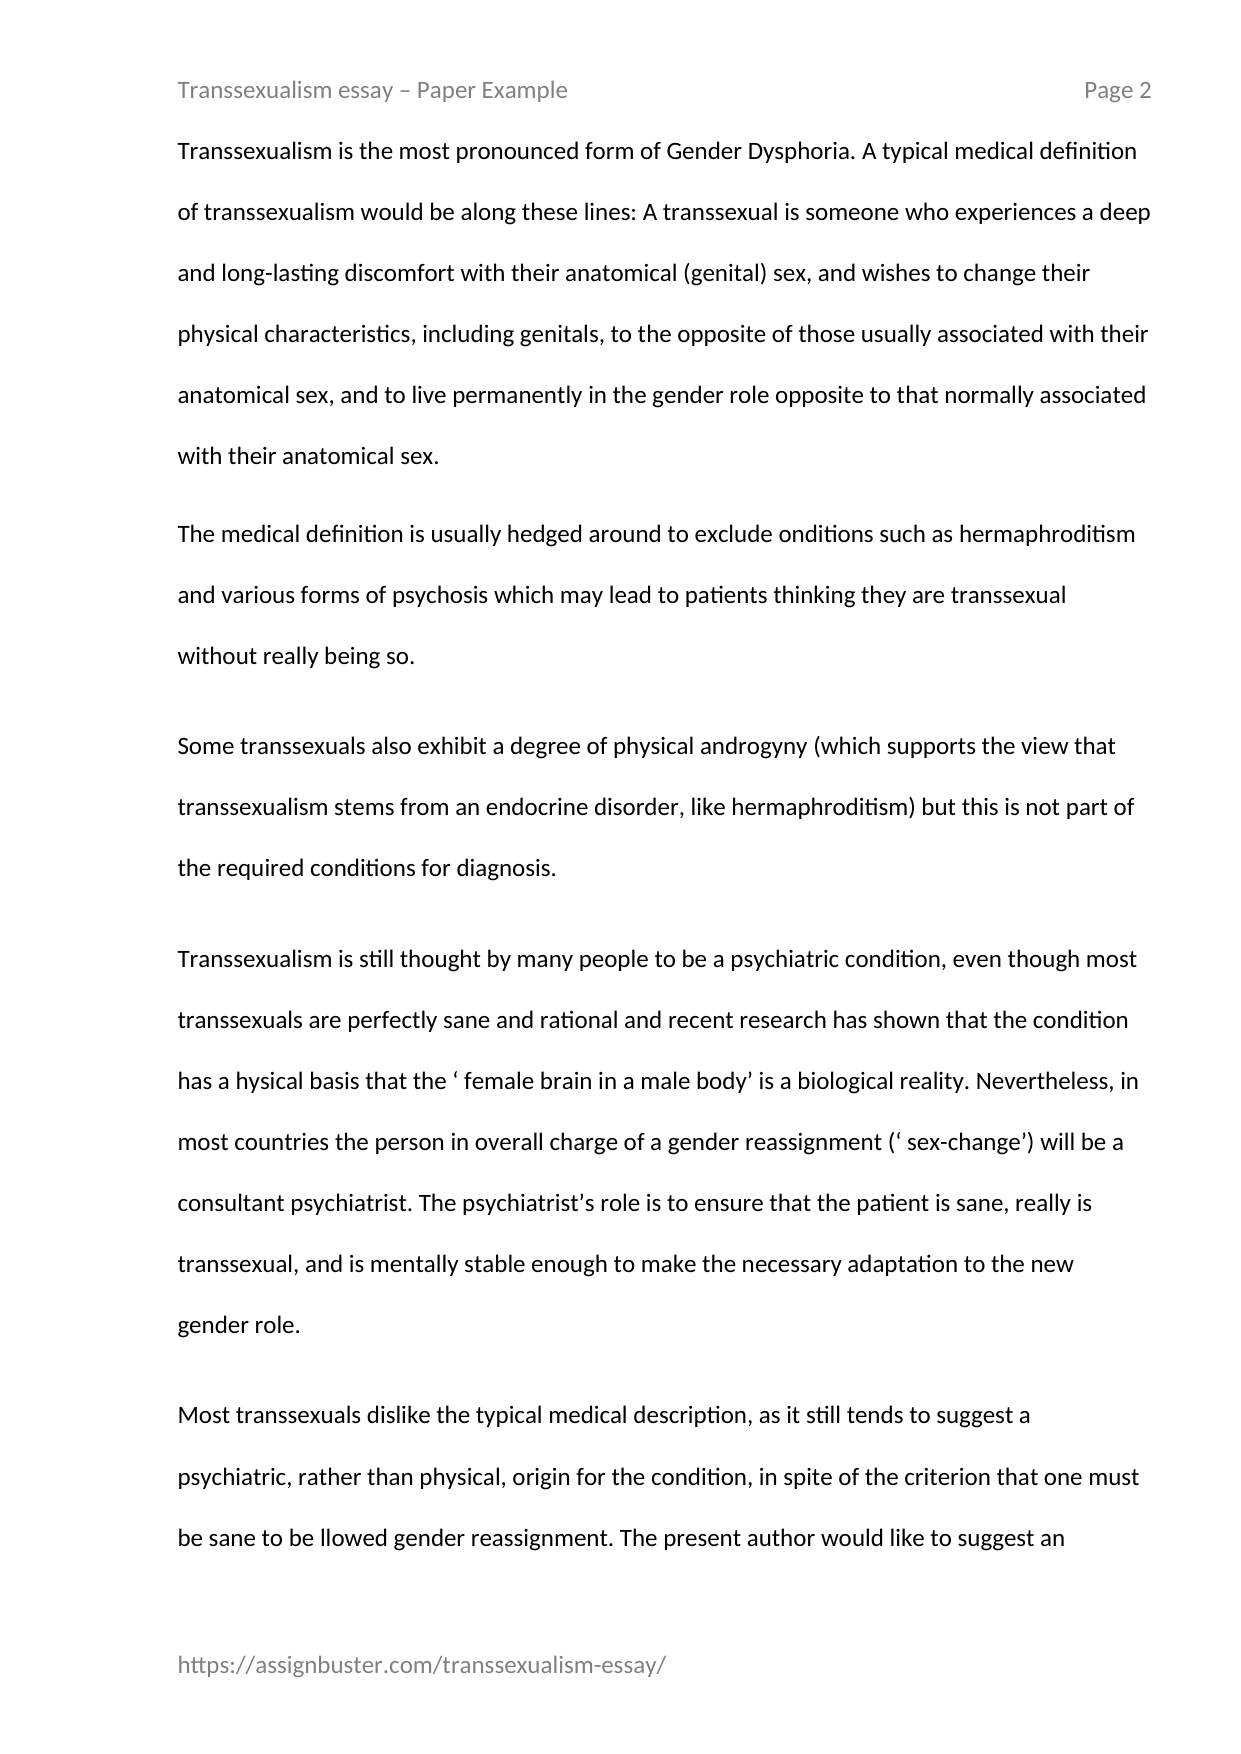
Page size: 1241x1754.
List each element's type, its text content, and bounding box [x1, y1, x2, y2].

text Some transsexuals also exhibit a degree of physical androgyny (which supports the view that transsexualism stems from an endocrine disorder, like hermaphroditism) but this is not part of the required conditions for diagnosis. [177, 730, 1152, 883]
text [177, 1400, 1152, 1552]
text Transsexualism is still thought by many people to be a psychiatric condition, even though most transsexuals are perfectly sane and rational and recent research has shown that the condition has a hysical basis that the ‘ female brain in a male body’ is a biological reality. Nevertheless, in most countries the person in overall charge of a gender reassignment (‘ sex-change’) will be a consultant psychiatrist. The psychiatrist’s role is to ensure that the patient is sane, really is transsexual, and is mentally stable enough to make the necessary adaptation to the new gender role. [177, 943, 1152, 1340]
text The medical definition is usually hedged around to exclude onditions such as hermaphroditism and various forms of psychosis which may lead to patients thinking they are transsexual without really being so. [177, 518, 1152, 670]
text Transsexualism is the most pronounced form of Gender Dysphoria. A typical medical definition of transsexualism would be along these lines: A transsexual is someone who experiences a deep and long-lasting discomfort with their anatomical (genital) sex, and wishes to change their physical characteristics, including genitals, to the opposite of those usually associated with their anatomical sex, and to live permanently in the gender role opposite to that normally associated with their anatomical sex. [177, 135, 1152, 471]
